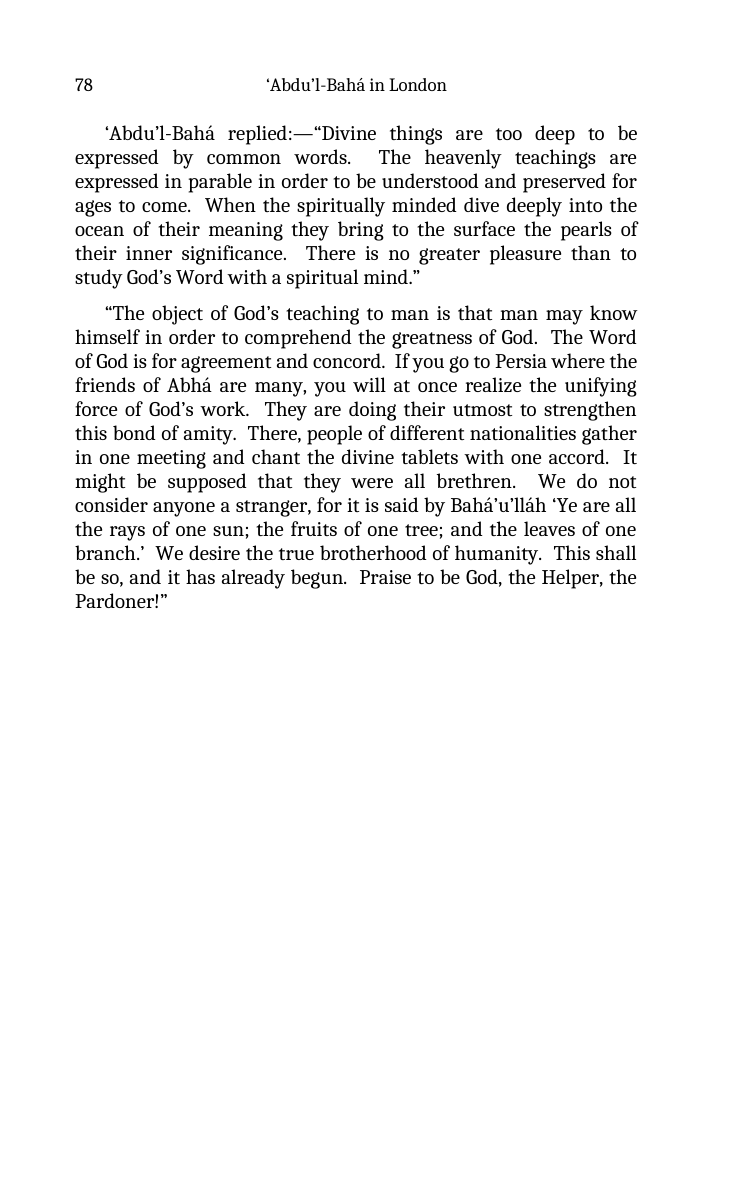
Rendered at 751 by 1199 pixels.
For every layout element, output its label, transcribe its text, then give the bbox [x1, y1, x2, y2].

text ‘Abdu’l-Bahá replied:—“Divine things are too deep to be expressed by common words. The heavenly teachings are expressed in parable in order to be understood and preserved for ages to come. When the spiritually minded dive deeply into the ocean of their meaning they bring to the surface the pearls of their inner significance. There is no greater pleasure than to study God’s Word with a spiritual mind.” [75, 122, 638, 289]
text “The object of God’s teaching to man is that man may know himself in order to comprehend the greatness of God. The Word of God is for agreement and concord. If you go to Persia where the friends of Abhá are many, you will at once realize the unifying force of God’s work. They are doing their utmost to strengthen this bond of amity. There, people of different nationalities gather in one meeting and chant the divine tablets with one accord. It might be supposed that they were all brethren. We do not consider anyone a stranger, for it is said by Bahá’u’lláh ‘Ye are all the rays of one sun; the fruits of one tree; and the leaves of one branch.’ We desire the true brotherhood of humanity. This shall be so, and it has already begun. Praise to be God, the Helper, the Pardoner!” [75, 302, 638, 613]
